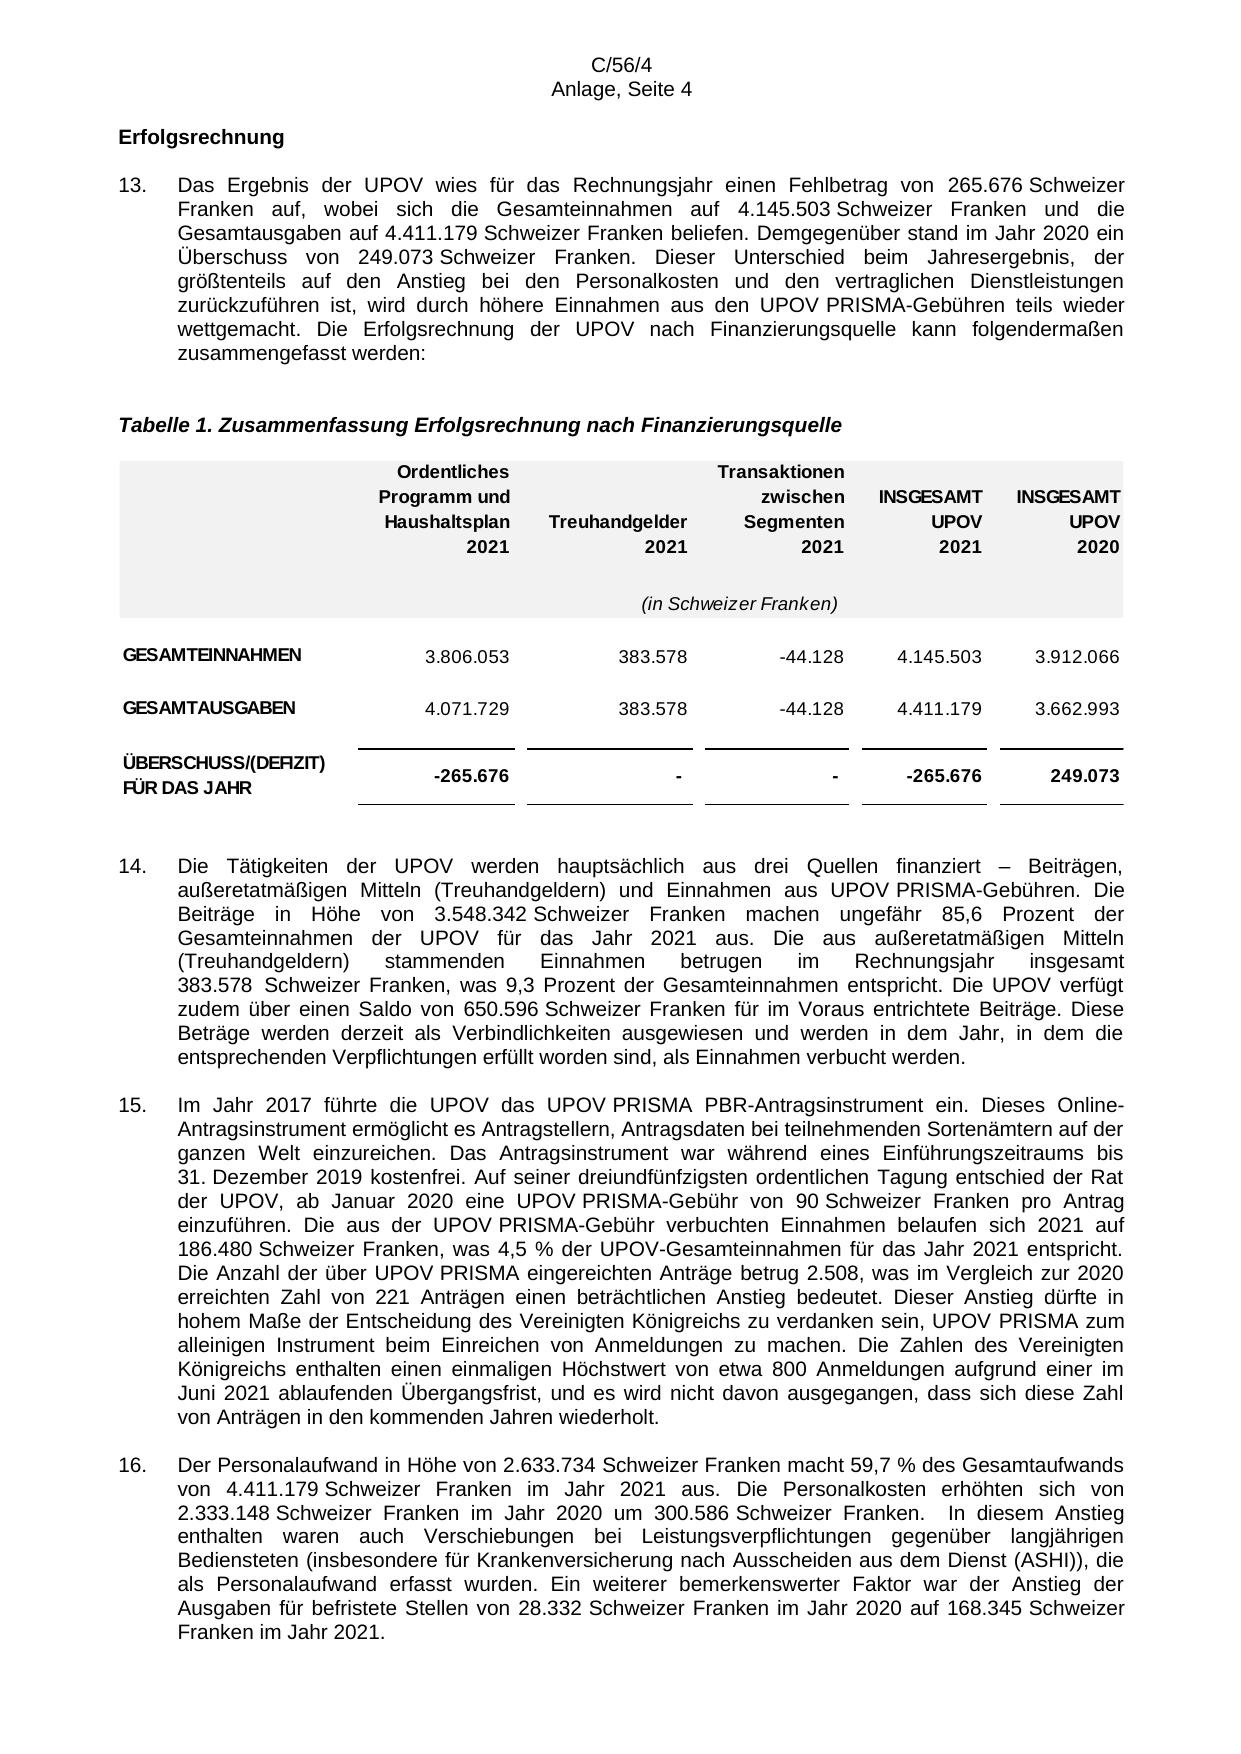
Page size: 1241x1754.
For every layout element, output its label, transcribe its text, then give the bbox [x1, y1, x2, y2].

list Der Personalaufwand in Höhe von 2.633.734 Schweizer Franken macht 59,7 % des Gesamtaufwands von 4.411.179 Schweizer Franken im Jahr 2021 aus. Die Personalkosten erhöhten sich von 2.333.148 Schweizer Franken im Jahr 2020 um 300.586 Schweizer Franken. In diesem Anstieg enthalten waren auch Verschiebungen bei Leistungsverpflichtungen gegenüber langjährigen Bediensteten (insbesondere für Krankenversicherung nach Ausscheiden aus dem Dienst (ASHI)), die als Personalaufwand erfasst wurden. Ein weiterer bemerkenswerter Faktor war der Anstieg der Ausgaben für befristete Stellen von 28.332 Schweizer Franken im Jahr 2020 auf 168.345 Schweizer Franken im Jahr 2021. [118, 1452, 1125, 1644]
list Das Ergebnis der UPOV wies für das Rechnungsjahr einen Fehlbetrag von 265.676 Schweizer Franken auf, wobei sich die Gesamteinnahmen auf 4.145.503 Schweizer Franken und die Gesamtausgaben auf 4.411.179 Schweizer Franken beliefen. Demgegenüber stand im Jahr 2020 ein Überschuss von 249.073 Schweizer Franken. Dieser Unterschied beim Jahresergebnis, der größtenteils auf den Anstieg bei den Personalkosten und den vertraglichen Dienstleistungen zurückzuführen ist, wird durch höhere Einnahmen aus den UPOV PRISMA-Gebühren teils wieder wettgemacht. Die Erfolgsrechnung der UPOV nach Finanzierungsquelle kann folgendermaßen zusammengefasst werden: [118, 173, 1125, 364]
list Im Jahr 2017 führte die UPOV das UPOV PRISMA PBR-Antragsinstrument ein. Dieses Online-Antragsinstrument ermöglicht es Antragstellern, Antragsdaten bei teilnehmenden Sortenämtern auf der ganzen Welt einzureichen. Das Antragsinstrument war während eines Einführungszeitraums bis 31. Dezember 2019 kostenfrei. Auf seiner dreiundfünfzigsten ordentlichen Tagung entschied der Rat der UPOV, ab Januar 2020 eine UPOV PRISMA-Gebühr von 90 Schweizer Franken pro Antrag einzuführen. Die aus der UPOV PRISMA-Gebühr verbuchten Einnahmen belaufen sich 2021 auf 186.480 Schweizer Franken, was 4,5 % der UPOV-Gesamteinnahmen für das Jahr 2021 entspricht. Die Anzahl der über UPOV PRISMA eingereichten Anträge betrug 2.508, was im Vergleich zur 2020 erreichten Zahl von 221 Anträgen einen beträchtlichen Anstieg bedeutet. Dieser Anstieg dürfte in hohem Maße der Entscheidung des Vereinigten Königreichs zu verdanken sein, UPOV PRISMA zum alleinigen Instrument beim Einreichen von Anmeldungen zu machen. Die Zahlen des Vereinigten Königreichs enthalten einen einmaligen Höchstwert von etwa 800 Anmeldungen aufgrund einer im Juni 2021 ablaufenden Übergangsfrist, und es wird nicht davon ausgegangen, dass sich diese Zahl von Anträgen in den kommenden Jahren wiederholt. [118, 1093, 1125, 1428]
text Tabelle 1. Zusammenfassung Erfolgsrechnung nach Finanzierungsquelle [118, 412, 1125, 436]
subtitle Erfolgsrechnung [118, 125, 1125, 149]
list Die Tätigkeiten der UPOV werden hauptsächlich aus drei Quellen finanziert – Beiträgen, außeretatmäßigen Mitteln (Treuhandgeldern) und Einnahmen aus UPOV PRISMA-Gebühren. Die Beiträge in Höhe von 3.548.342 Schweizer Franken machen ungefähr 85,6 Prozent der Gesamteinnahmen der UPOV für das Jahr 2021 aus. Die aus außeretatmäßigen Mitteln (Treuhandgeldern) stammenden Einnahmen betrugen im Rechnungsjahr insgesamt 383.578 Schweizer Franken, was 9,3 Prozent der Gesamteinnahmen entspricht. Die UPOV verfügt zudem über einen Saldo von 650.596 Schweizer Franken für im Voraus entrichtete Beiträge. Diese Beträge werden derzeit als Verbindlichkeiten ausgewiesen und werden in dem Jahr, in dem die entsprechenden Verpflichtungen erfüllt worden sind, als Einnahmen verbucht werden. [118, 853, 1125, 1069]
